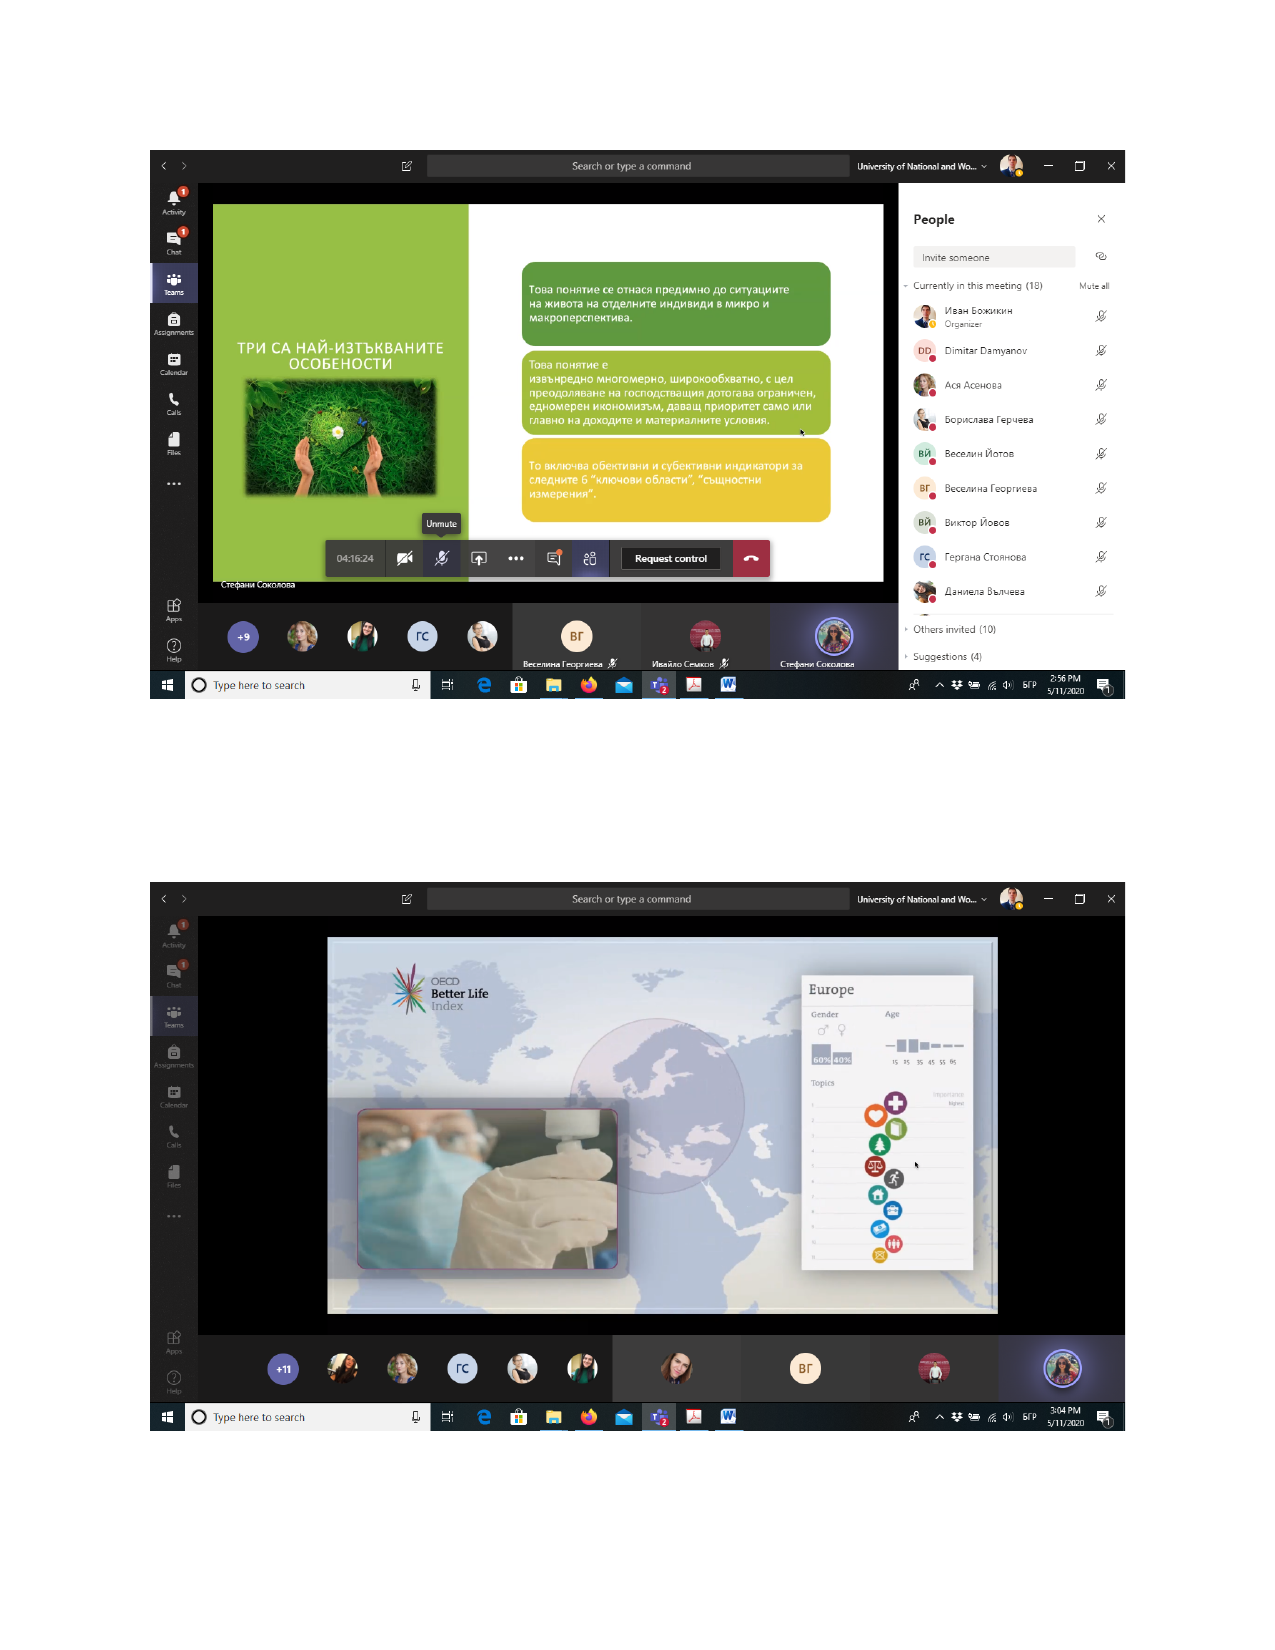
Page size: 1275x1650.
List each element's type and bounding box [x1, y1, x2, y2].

picture [150, 882, 1125, 1431]
picture [150, 150, 1125, 699]
